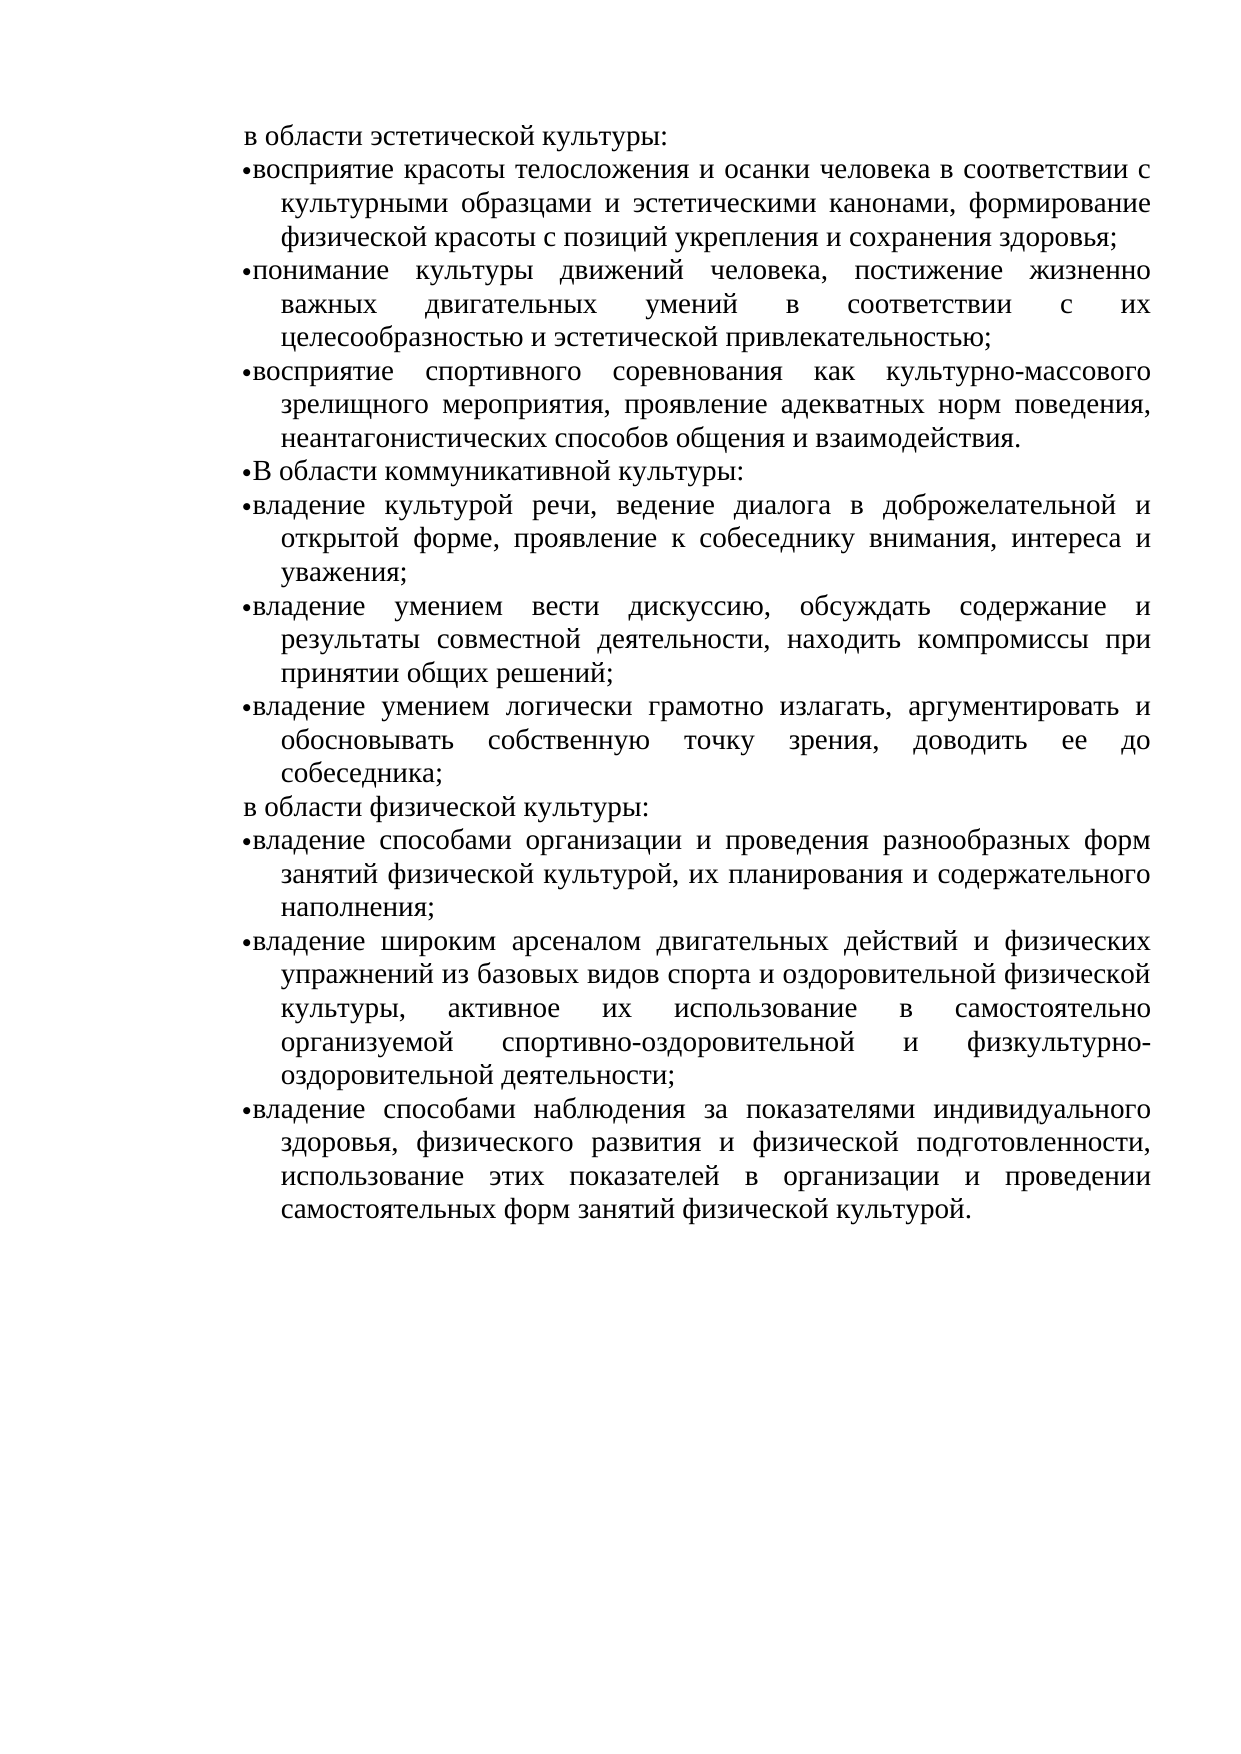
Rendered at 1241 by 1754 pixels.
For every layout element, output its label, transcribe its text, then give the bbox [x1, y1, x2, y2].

text в области эстетической культуры: [177, 118, 1152, 152]
list владение культурой речи, ведение диалога в доброжелательной и открытой форме, проявление к собеседнику внимания, интереса и уважения; [243, 487, 1152, 588]
list понимание культуры движений человека, постижение жизненно важных двигательных умений в соответствии с их целесообразностью и эстетической привлекательностью; [243, 252, 1152, 353]
list владение умением вести дискуссию, обсуждать содержание и результаты совместной деятельности, находить компромиссы при принятии общих решений; [243, 588, 1152, 688]
list В области коммуникативной культуры: [243, 453, 1152, 487]
list владение способами организации и проведения разнообразных форм занятий физической культурой, их планирования и содержательного наполнения; [243, 822, 1152, 923]
list владение умением логически грамотно излагать, аргументировать и обосновывать собственную точку зрения, доводить ее до собеседника; [243, 688, 1152, 789]
list восприятие спортивного соревнования как культурно-массового зрелищного мероприятия, проявление адекватных норм поведения, неантагонистических способов общения и взаимодействия. [243, 353, 1152, 453]
list владение способами наблюдения за показателями индивидуального здоровья, физического развития и физической подготовленности, использование этих показателей в организации и проведении самостоятельных форм занятий физической культурой. [243, 1091, 1152, 1225]
list восприятие красоты телосложения и осанки человека в соответствии с культурными образцами и эстетическими канонами, формирование физической красоты с позиций укрепления и сохранения здоровья; [243, 152, 1152, 252]
text в области физической культуры: [243, 789, 1152, 822]
list владение широким арсеналом двигательных действий и физических упражнений из базовых видов спорта и оздоровительной физической культуры, активное их использование в самостоятельно организуемой спортивно-оздоровительной и физкультурно-оздоровительной деятельности; [243, 923, 1152, 1091]
